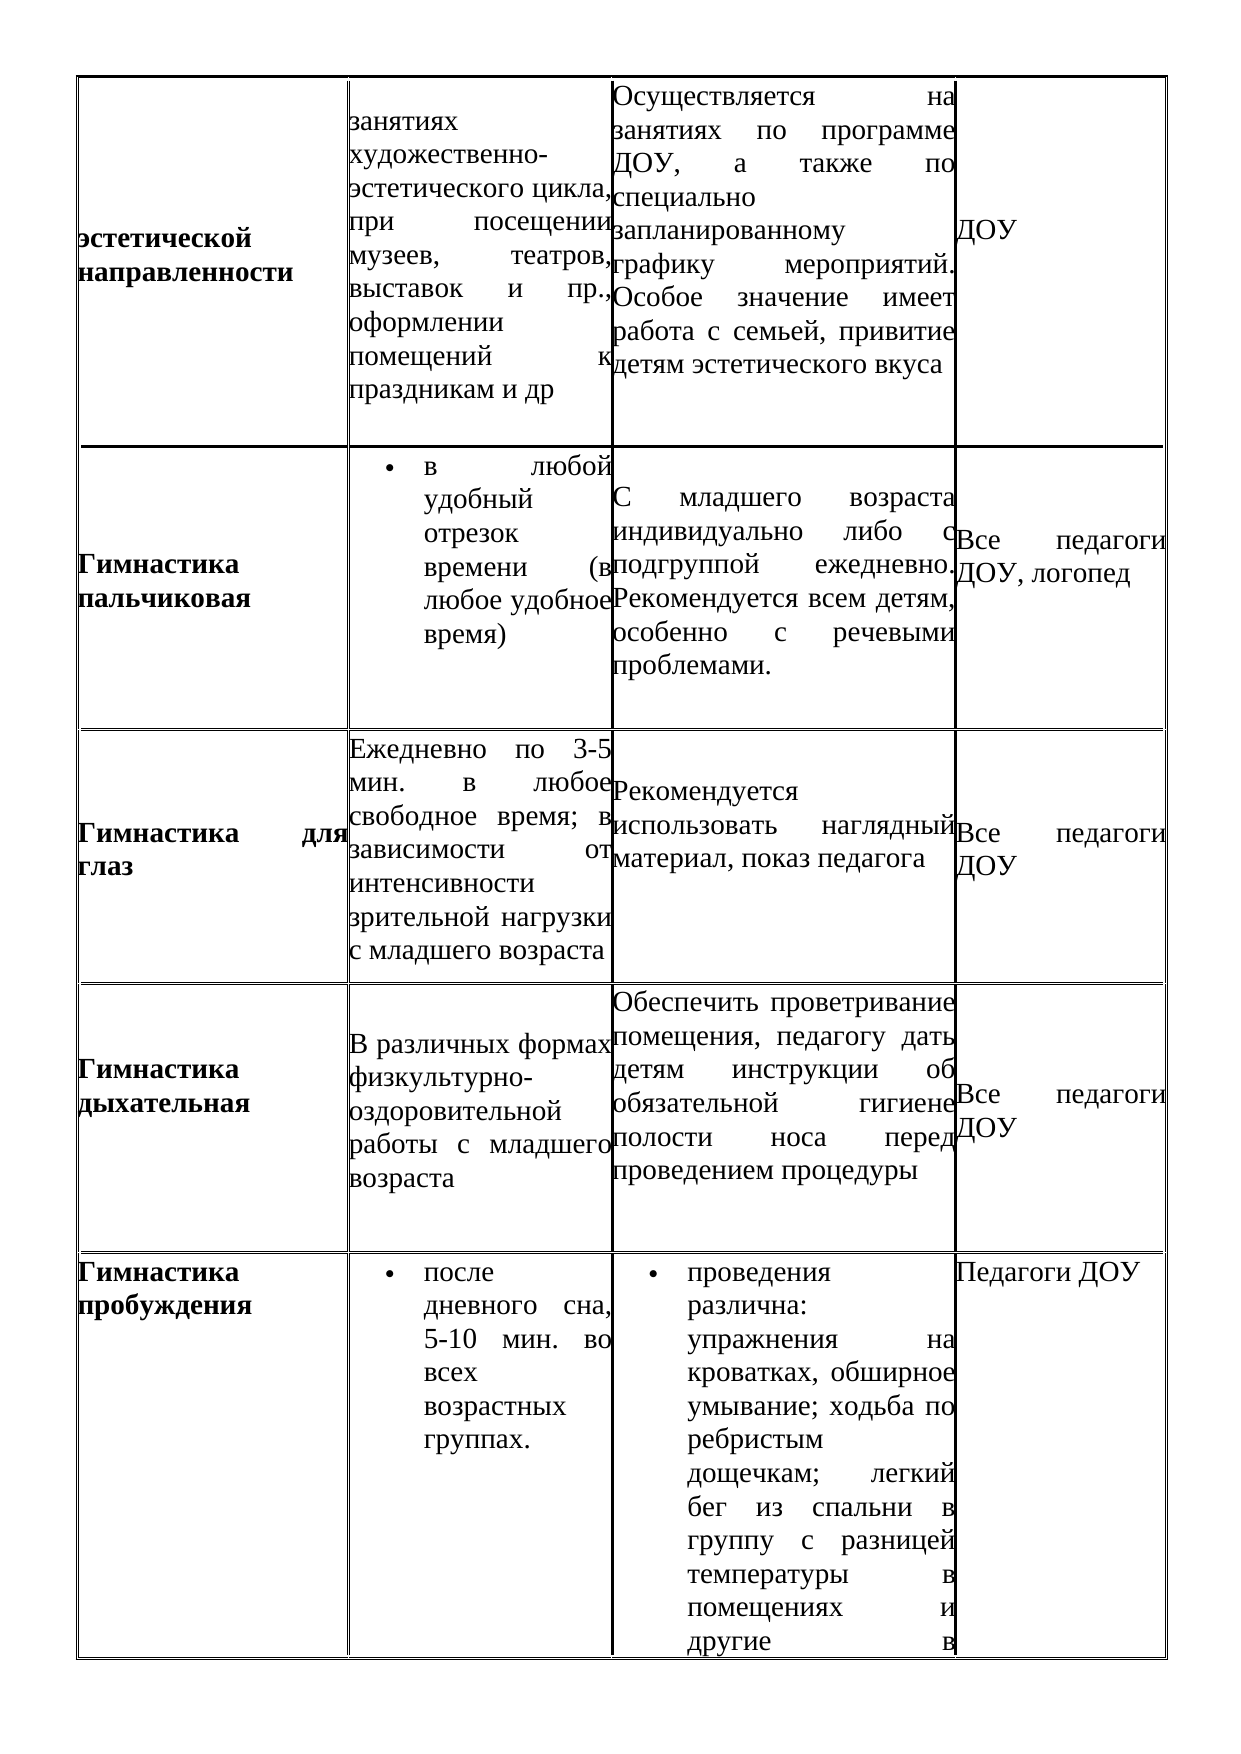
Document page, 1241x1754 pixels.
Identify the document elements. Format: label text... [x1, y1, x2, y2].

table_cell Гимнастика дыхательная [79, 981, 347, 1251]
table_cell В различных формах физкультурно-оздоровительной работы с младшего возраста [350, 985, 611, 1251]
table_cell Гимнастика для глаз [77, 728, 348, 981]
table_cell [612, 78, 955, 445]
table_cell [612, 1254, 955, 1656]
table_cell Педагоги ДОУ [955, 1251, 1166, 1656]
table_cell Все педагоги ДОУ [955, 728, 1166, 981]
table_cell С младшего возраста индивидуально либо с подгруппой ежедневно. Рекомендуется всем детям, особенно с речевыми проблемами. [614, 448, 954, 728]
table_cell Ежедневно по 3-5 мин. в любое свободное время; в зависимости от интенсивности зрительной нагрузки с младшего возраста [350, 731, 611, 981]
table_cell в любой удобный отрезок времени (в любое удобное время) [350, 448, 611, 728]
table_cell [77, 1251, 348, 1656]
table_cell Обеспечить проветривание помещения, педагогу дать детям инструкции об обязательной гигиене полости носа перед проведением процедуры [614, 985, 954, 1251]
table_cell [349, 77, 612, 445]
table_cell Гимнастика пальчиковая [79, 445, 347, 728]
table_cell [79, 78, 348, 445]
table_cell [349, 1254, 612, 1656]
table_cell Все педагоги ДОУ, логопед [957, 445, 1165, 728]
table_cell Все педагоги ДОУ [957, 981, 1165, 1251]
table_cell Рекомендуется использовать наглядный материал, показ педагога [614, 731, 954, 981]
table_cell Все педагоги ДОУ [955, 78, 1165, 445]
